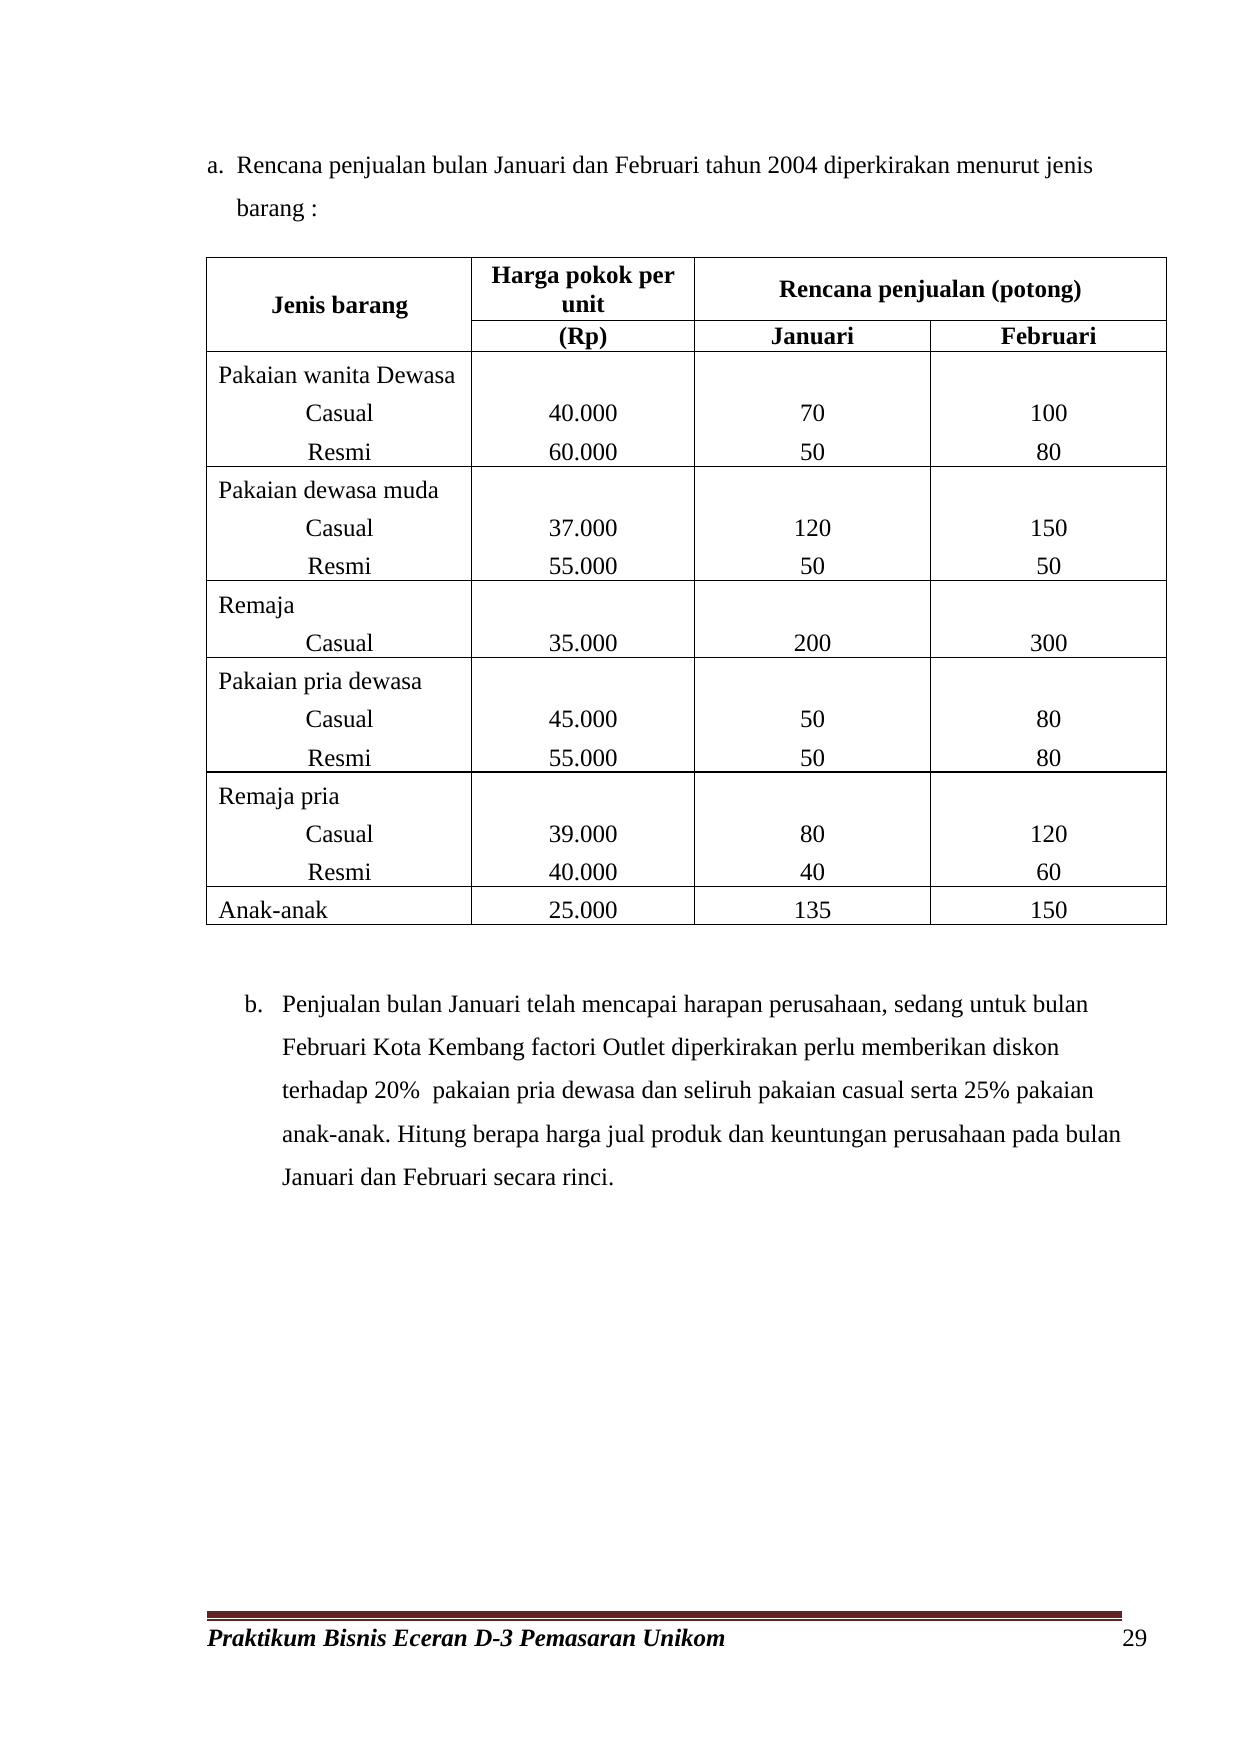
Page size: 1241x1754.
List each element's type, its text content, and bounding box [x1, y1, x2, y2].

table_cell 80 [931, 733, 1166, 771]
table_cell [695, 581, 930, 618]
table_cell [695, 467, 930, 504]
table_header Jenis barang [207, 258, 471, 351]
table_cell 300 [931, 619, 1166, 657]
table_cell [472, 352, 694, 389]
table_cell Casual [207, 389, 471, 427]
table_cell [472, 581, 694, 618]
table_header Harga pokok per unit [472, 258, 694, 319]
table_cell 80 [695, 810, 930, 848]
table_cell Resmi [207, 733, 471, 771]
table_cell 25.000 [472, 887, 694, 924]
table_cell [931, 467, 1166, 504]
table_cell [931, 773, 1166, 809]
table_cell 50 [695, 695, 930, 733]
table_cell Pakaian wanita Dewasa [207, 352, 471, 389]
table_cell [472, 658, 694, 695]
table_cell 150 [931, 504, 1166, 542]
table_cell 60.000 [472, 427, 694, 466]
table_cell 39.000 [472, 810, 694, 848]
table_cell 50 [695, 733, 930, 771]
table_cell Resmi [207, 427, 471, 466]
table_cell Casual [207, 695, 471, 733]
table_cell 200 [695, 619, 930, 657]
table_cell Resmi [207, 848, 471, 886]
table_cell 55.000 [472, 733, 694, 771]
table_cell [931, 352, 1166, 389]
table_cell 120 [931, 810, 1166, 848]
table_cell [931, 581, 1166, 618]
table_cell 50 [931, 542, 1166, 580]
table_cell 40.000 [472, 389, 694, 427]
list Rencana penjualan bulan Januari dan Februari tahun 2004 diperkirakan menurut jenis barang : [207, 150, 1122, 222]
table_cell Casual [207, 619, 471, 657]
table_cell 70 [695, 389, 930, 427]
table_cell 45.000 [472, 695, 694, 733]
table_cell [695, 773, 930, 809]
table_cell 100 [931, 389, 1166, 427]
table_cell 135 [695, 887, 930, 924]
table_cell 150 [931, 887, 1166, 924]
table_cell Februari [931, 321, 1166, 351]
table_cell 55.000 [472, 542, 694, 580]
table_cell 60 [931, 848, 1166, 886]
table_cell 120 [695, 504, 930, 542]
table_cell 37.000 [472, 504, 694, 542]
table_cell Casual [207, 504, 471, 542]
table_cell (Rp) [472, 321, 694, 351]
table_cell Januari [695, 321, 930, 351]
table_cell Remaja [207, 581, 471, 618]
table_header Rencana penjualan (potong) [695, 258, 1166, 319]
table_cell [472, 467, 694, 504]
table_cell [472, 773, 694, 809]
table_cell Pakaian pria dewasa [207, 658, 471, 695]
table_cell 50 [695, 542, 930, 580]
table_cell [695, 658, 930, 695]
table_cell Casual [207, 810, 471, 848]
table_cell [931, 658, 1166, 695]
table_cell 80 [931, 695, 1166, 733]
table_cell Resmi [207, 542, 471, 580]
table_cell 40.000 [472, 848, 694, 886]
table_cell 80 [931, 427, 1166, 466]
table_cell [695, 352, 930, 389]
table_cell Anak-anak [207, 887, 471, 924]
table_cell 50 [695, 427, 930, 466]
table_cell 40 [695, 848, 930, 886]
list Penjualan bulan Januari telah mencapai harapan perusahaan, sedang untuk bulan Februari Kota Kembang factori Outlet diperkirakan perlu memberikan diskon terhadap 20% pakaian pria dewasa dan seliruh pakaian casual serta 25% pakaian anak-anak. Hitung berapa harga jual produk dan keuntungan perusahaan pada bulan Januari dan Februari secara rinci. [244, 989, 1122, 1191]
table_cell 35.000 [472, 619, 694, 657]
table_cell Remaja pria [207, 773, 471, 809]
table_cell Pakaian dewasa muda [207, 467, 471, 504]
